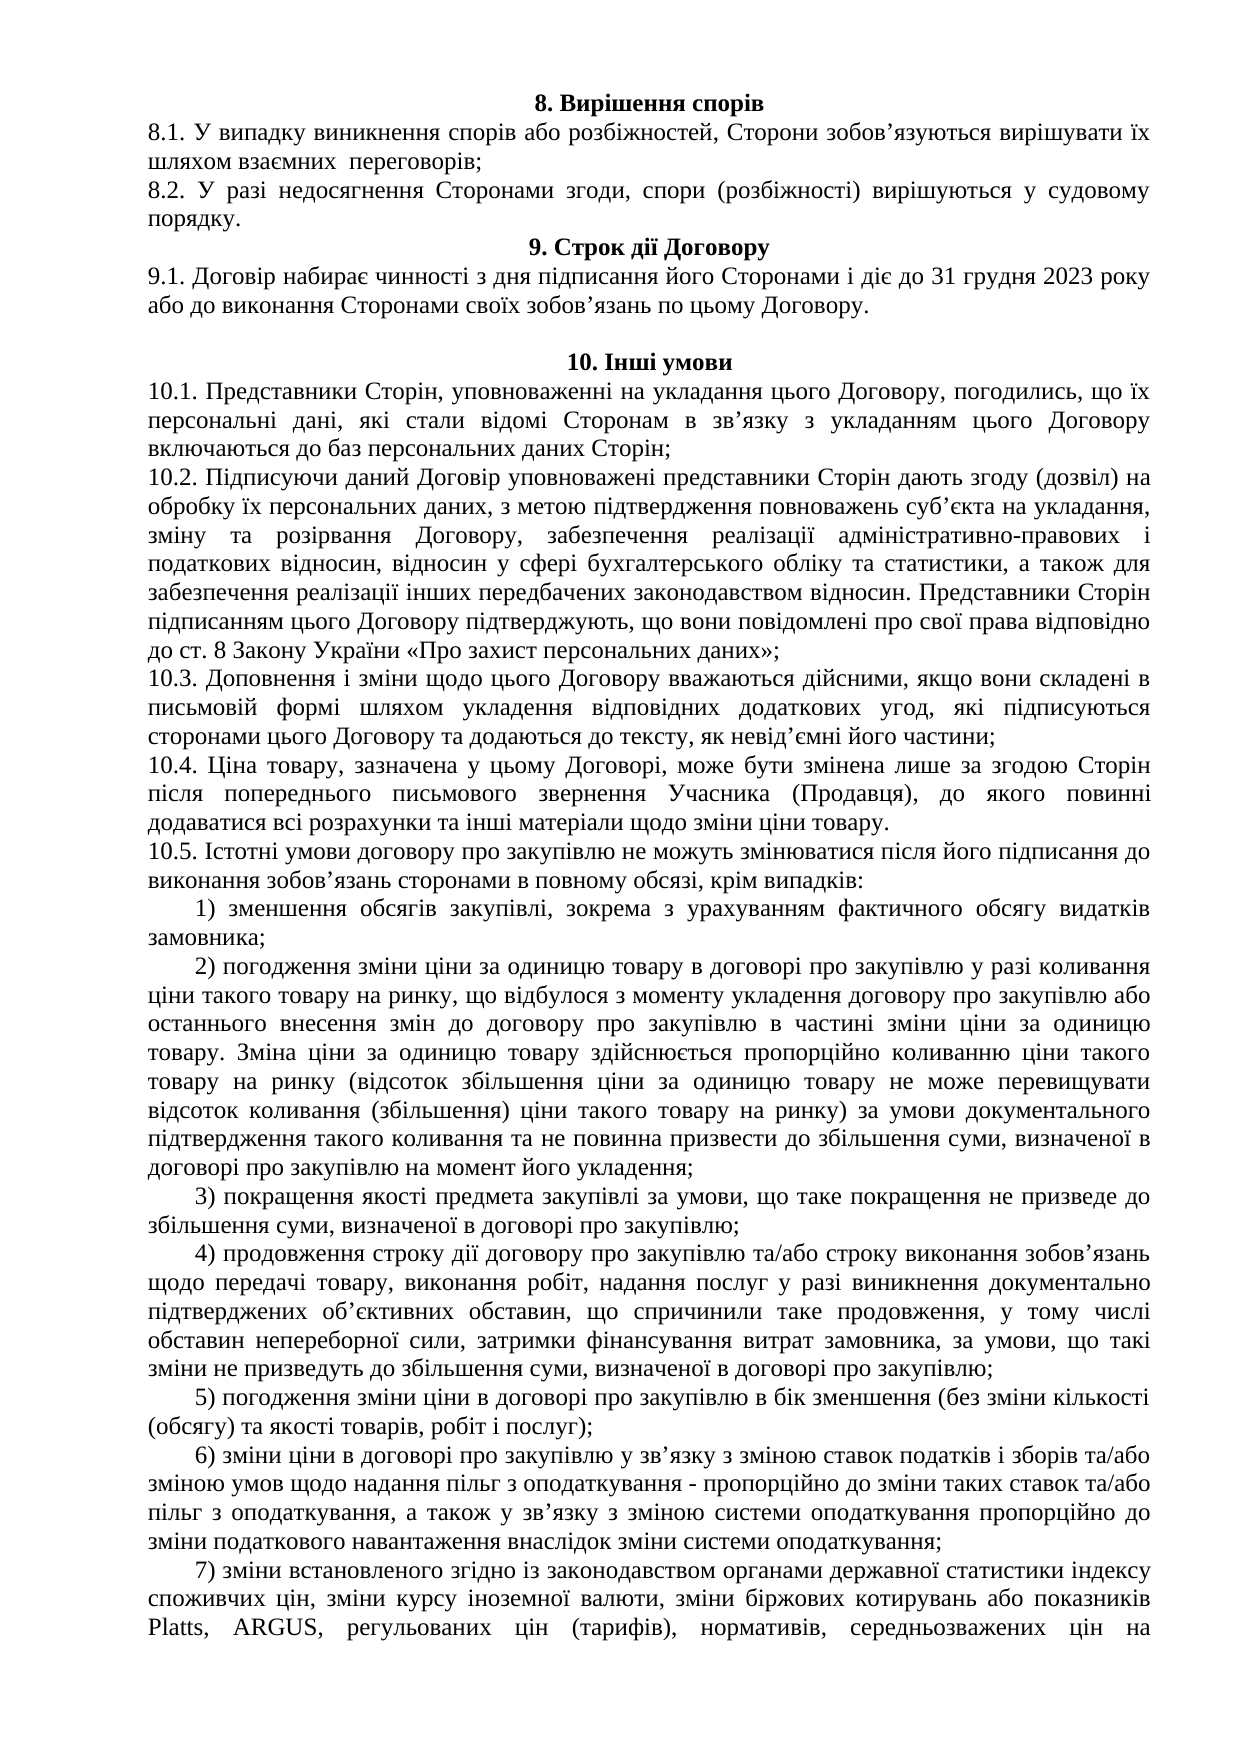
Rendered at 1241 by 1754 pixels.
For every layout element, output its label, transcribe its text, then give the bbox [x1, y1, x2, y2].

text 3) покращення якості предмета закупівлі за умови, що таке покращення не призведе до збільшення суми, визначеної в договорі про закупівлю; [148, 1181, 1152, 1238]
text 6) зміни ціни в договорі про закупівлю у зв’язку з зміною ставок податків і зборів та/або зміною умов щодо надання пільг з оподаткування - пропорційно до зміни таких ставок та/або пільг з оподаткування, а також у зв’язку з зміною системи оподаткування пропорційно до зміни податкового навантаження внаслідок зміни системи оподаткування; [148, 1440, 1152, 1555]
text 10.4. Ціна товару, зазначена у цьому Договорі, може бути змінена лише за згодою Сторін після попереднього письмового звернення Учасника (Продавця), до якого повинні додаватися всі розрахунки та інші матеріали щодо зміни ціни товару. [148, 750, 1152, 836]
text 5) погодження зміни ціни в договорі про закупівлю в бік зменшення (без зміни кількості (обсягу) та якості товарів, робіт і послуг); [148, 1382, 1152, 1440]
text 8.2. У разі недосягнення Сторонами згоди, спори (розбіжності) вирішуються у судовому порядку. [148, 175, 1151, 232]
text 1) зменшення обсягів закупівлі, зокрема з урахуванням фактичного обсягу видатків замовника; [148, 893, 1152, 951]
text 9. Строк дії Договору [148, 232, 1151, 261]
text 10.3. Доповнення і зміни щодо цього Договору вважаються дійсними, якщо вони складені в письмовій формі шляхом укладення відповідних додаткових угод, які підписуються сторонами цього Договору та додаються до тексту, як невід’ємні його частини; [148, 663, 1152, 750]
text 10.5. Істотні умови договору про закупівлю не можуть змінюватися після його підписання до виконання зобов’язань сторонами в повному обсязі, крім випадків: [148, 836, 1152, 893]
text 4) продовження строку дії договору про закупівлю та/або строку виконання зобов’язань щодо передачі товару, виконання робіт, надання послуг у разі виникнення документально підтверджених об’єктивних обставин, що спричинили таке продовження, у тому числі обставин непереборної сили, затримки фінансування витрат замовника, за умови, що такі зміни не призведуть до збільшення суми, визначеної в договорі про закупівлю; [148, 1238, 1152, 1382]
text 10.1. Представники Сторін, уповноваженні на укладання цього Договору, погодились, що їх персональні дані, які стали відомі Сторонам в зв’язку з укладанням цього Договору включаються до баз персональних даних Сторін; [148, 376, 1152, 462]
text 10.2. Підписуючи даний Договір уповноважені представники Сторін дають згоду (дозвіл) на обробку їх персональних даних, з метою підтвердження повноважень суб’єкта на укладання, зміну та розірвання Договору, забезпечення реалізації адміністративно-правових і податкових відносин, відносин у сфері бухгалтерського обліку та статистики, а також для забезпечення реалізації інших передбачених законодавством відносин. Представники Сторін підписанням цього Договору підтверджують, що вони повідомлені про свої права відповідно до ст. 8 Закону України «Про захист персональних даних»; [148, 462, 1152, 663]
text 2) погодження зміни ціни за одиницю товару в договорі про закупівлю у разі коливання ціни такого товару на ринку, що відбулося з моменту укладення договору про закупівлю або останнього внесення змін до договору про закупівлю в частині зміни ціни за одиницю товару. Зміна ціни за одиницю товару здійснюється пропорційно коливанню ціни такого товару на ринку (відсоток збільшення ціни за одиницю товару не може перевищувати відсоток коливання (збільшення) ціни такого товару на ринку) за умови документального підтвердження такого коливання та не повинна призвести до збільшення суми, визначеної в договорі про закупівлю на момент його укладення; [148, 951, 1152, 1181]
text 8.1. У випадку виникнення спорів або розбіжностей, Сторони зобов’язуються вирішувати їх шляхом взаємних переговорів; [148, 117, 1151, 175]
text 9.1. Договір набирає чинності з дня підписання його Сторонами і діє до 31 грудня 2023 року або до виконання Сторонами своїх зобов’язань по цьому Договору. [148, 261, 1152, 318]
text 10. Інші умови [148, 347, 1152, 376]
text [148, 1555, 1152, 1641]
text 8. Вирішення спорів [148, 88, 1151, 117]
